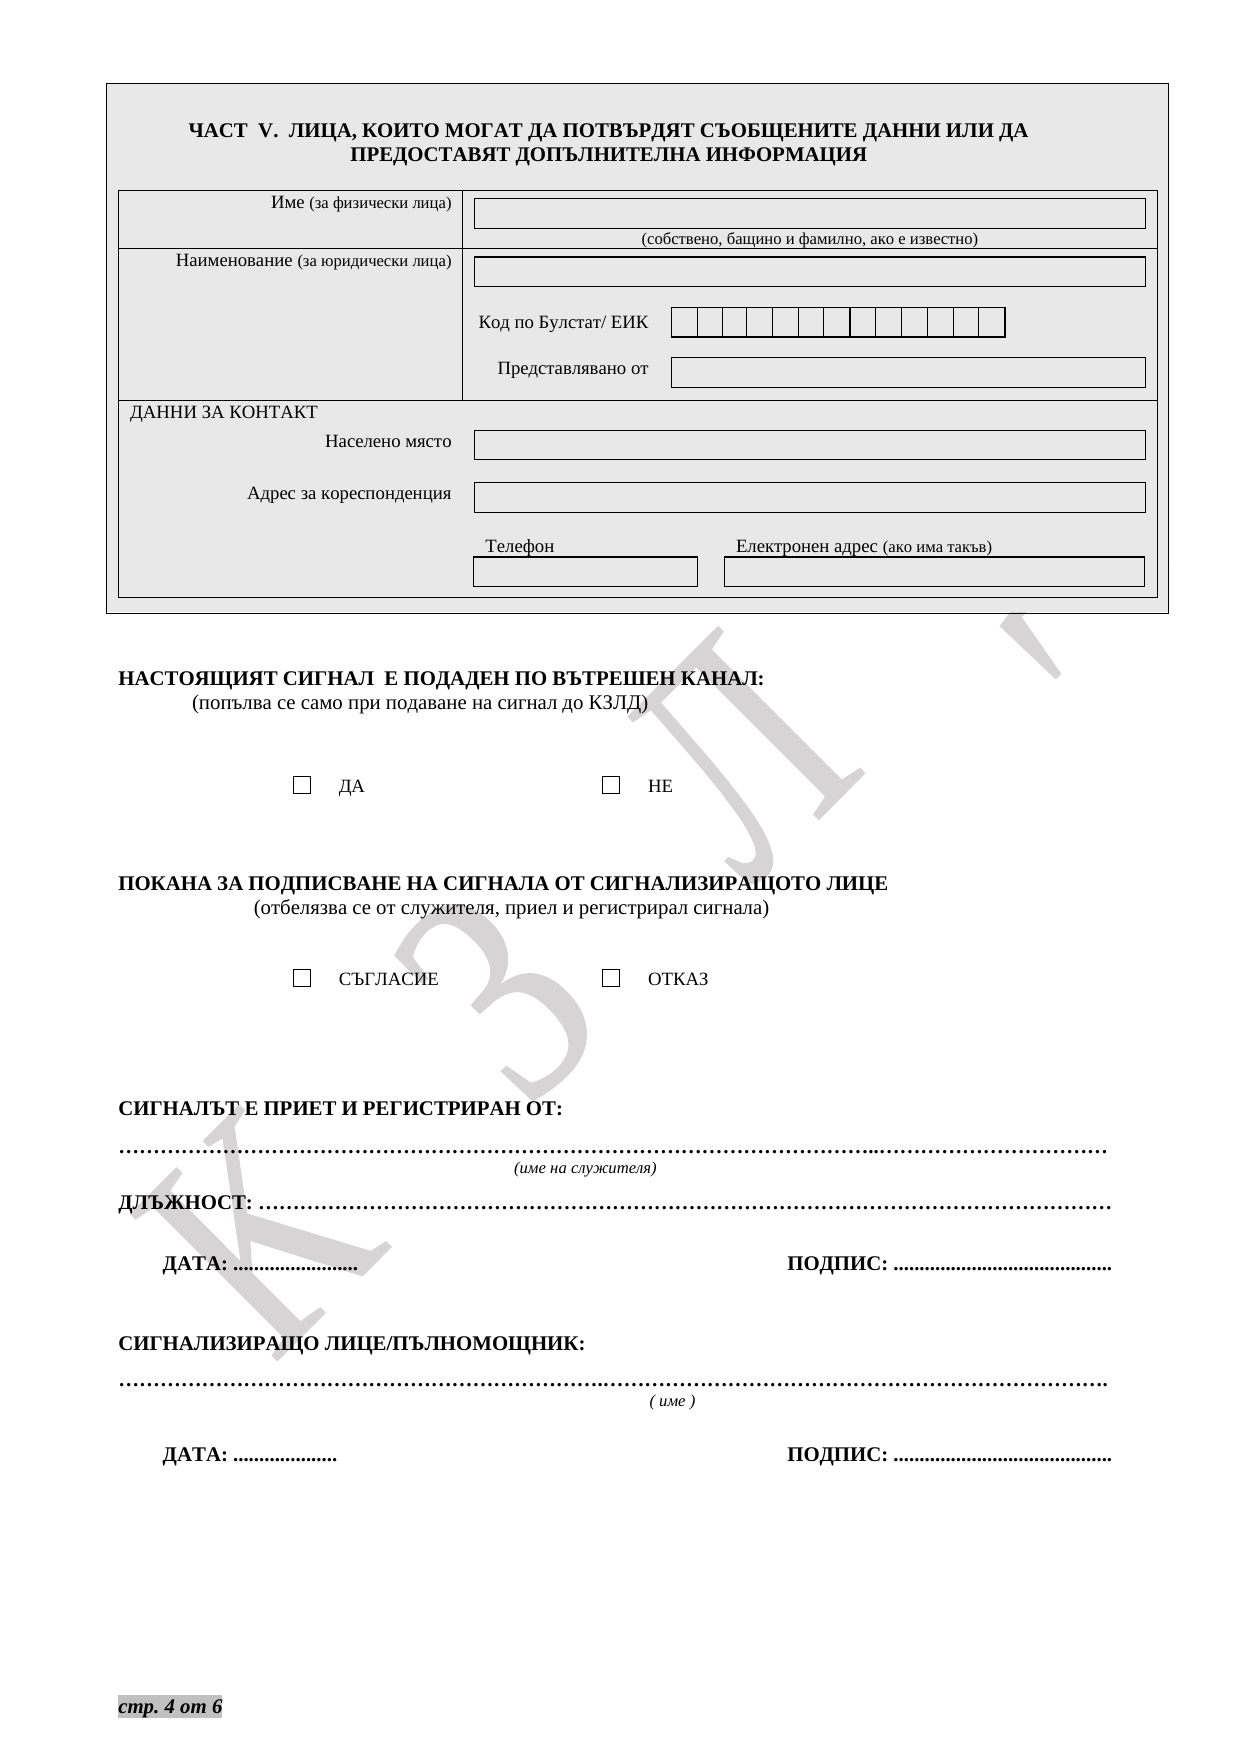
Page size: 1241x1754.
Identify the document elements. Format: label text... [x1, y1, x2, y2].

text ДАТА: ........................ ПОДПИС: .......................................... [162, 1251, 1122, 1275]
text …………………………………………………………….………………………………………………………………. [118, 1367, 1123, 1391]
table_header [280, 955, 327, 1015]
table_header Съгласие [327, 955, 590, 1015]
text ДАТА: .................... ПОДПИС: .......................................... [118, 1442, 1181, 1466]
text настоящият сигнал е подаден по вътрешен канал: [118, 666, 1123, 690]
text (попълва се само при подаване на сигнал до КЗЛД) [118, 690, 1123, 714]
table_header [280, 763, 327, 822]
table_header [590, 763, 637, 822]
text ПОКАНА ЗА ПОДПИСВАНЕ НА СИГНАЛА от сигнализиращото лице [118, 871, 1123, 894]
table_header не [637, 763, 1019, 822]
text сИГНАЛът Е ПРИЕТ и регистриран ОТ: [118, 1096, 1123, 1121]
table_header отказ [637, 955, 1019, 1015]
text (име на служителя) [118, 1158, 1226, 1177]
text (отбелязва се от служителя, приел и регистрирал сигнала) [118, 894, 1123, 919]
text Сигнализиращо лице/пълномощник: [118, 1330, 1123, 1354]
text ………………………………………………………………………………………………..…………………………… [118, 1133, 1123, 1158]
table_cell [107, 84, 1168, 612]
table_header да [327, 763, 590, 822]
table_header [590, 955, 637, 1015]
text ( име ) [118, 1391, 1226, 1410]
text ДЛЪЖНОСТ: …………………………………………………………………………………………………………… [118, 1190, 1123, 1214]
